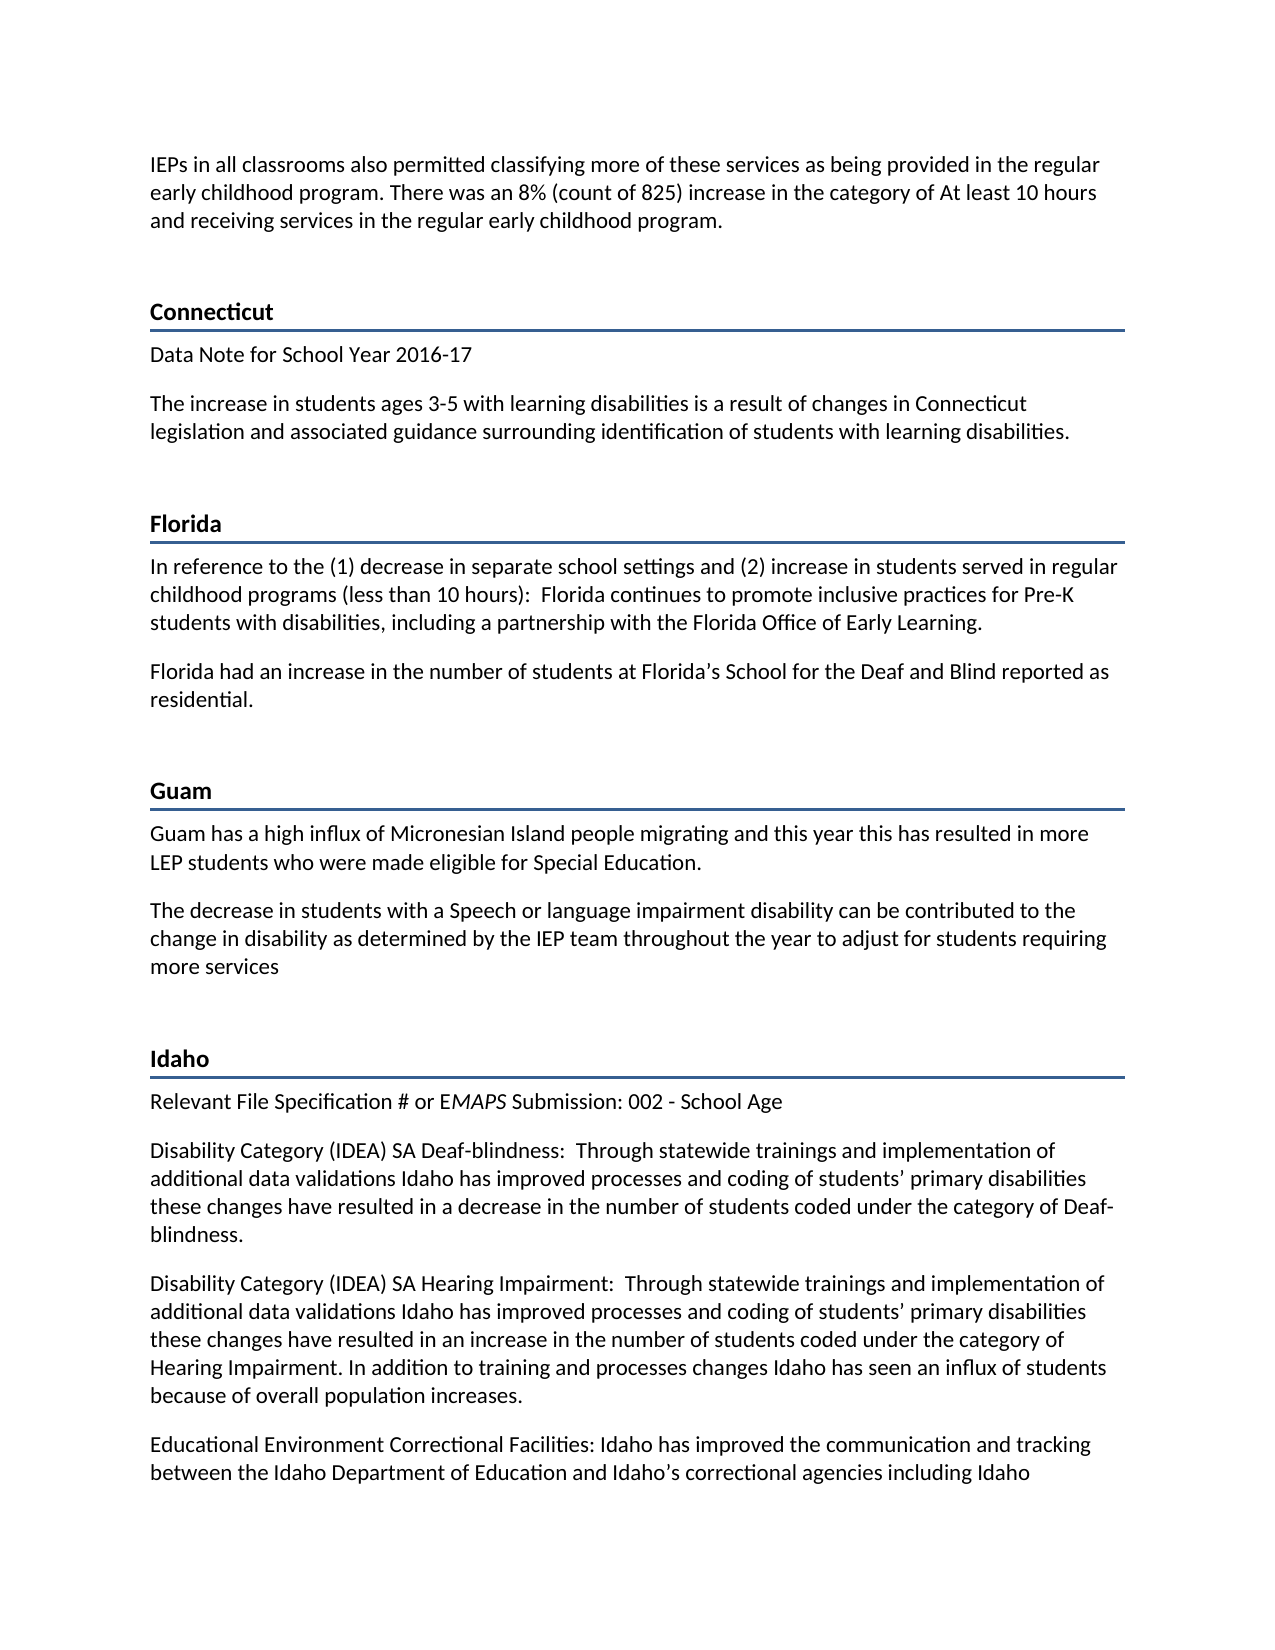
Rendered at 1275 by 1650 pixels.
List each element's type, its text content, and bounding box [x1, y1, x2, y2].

text Disability Category (IDEA) SA Deaf-blindness: Through statewide trainings and implementation of additional data validations Idaho has improved processes and coding of students’ primary disabilities these changes have resulted in a decrease in the number of students coded under the category of Deaf-blindness. [150, 1136, 1125, 1248]
subtitle Guam [150, 776, 1125, 808]
text Guam has a high influx of Micronesian Island people migrating and this year this has resulted in more LEP students who were made eligible for Special Education. [150, 819, 1125, 876]
text Relevant File Specification # or EMAPS Submission: 002 - School Age [150, 1087, 1125, 1115]
text The decrease in students with a Speech or language impairment disability can be contributed to the change in disability as determined by the IEP team throughout the year to adjust for students requiring more services [150, 896, 1125, 981]
subtitle Connecticut [150, 297, 1125, 329]
text In reference to the (1) decrease in separate school settings and (2) increase in students served in regular childhood programs (less than 10 hours): Florida continues to promote inclusive practices for Pre-K students with disabilities, including a partnership with the Florida Office of Early Learning. [150, 552, 1125, 636]
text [150, 1430, 1125, 1486]
text Florida had an increase in the number of students at Florida’s School for the Deaf and Blind reported as residential. [150, 657, 1125, 713]
text Disability Category (IDEA) SA Hearing Impairment: Through statewide trainings and implementation of additional data validations Idaho has improved processes and coding of students’ primary disabilities these changes have resulted in an increase in the number of students coded under the category of Hearing Impairment. In addition to training and processes changes Idaho has seen an influx of students because of overall population increases. [150, 1269, 1125, 1409]
text Data Note for School Year 2016-17 [150, 341, 1125, 369]
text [150, 150, 1125, 234]
text The increase in students ages 3-5 with learning disabilities is a result of changes in Connecticut legislation and associated guidance surrounding identification of students with learning disabilities. [150, 389, 1125, 446]
subtitle Idaho [150, 1043, 1125, 1076]
subtitle Florida [150, 508, 1125, 541]
